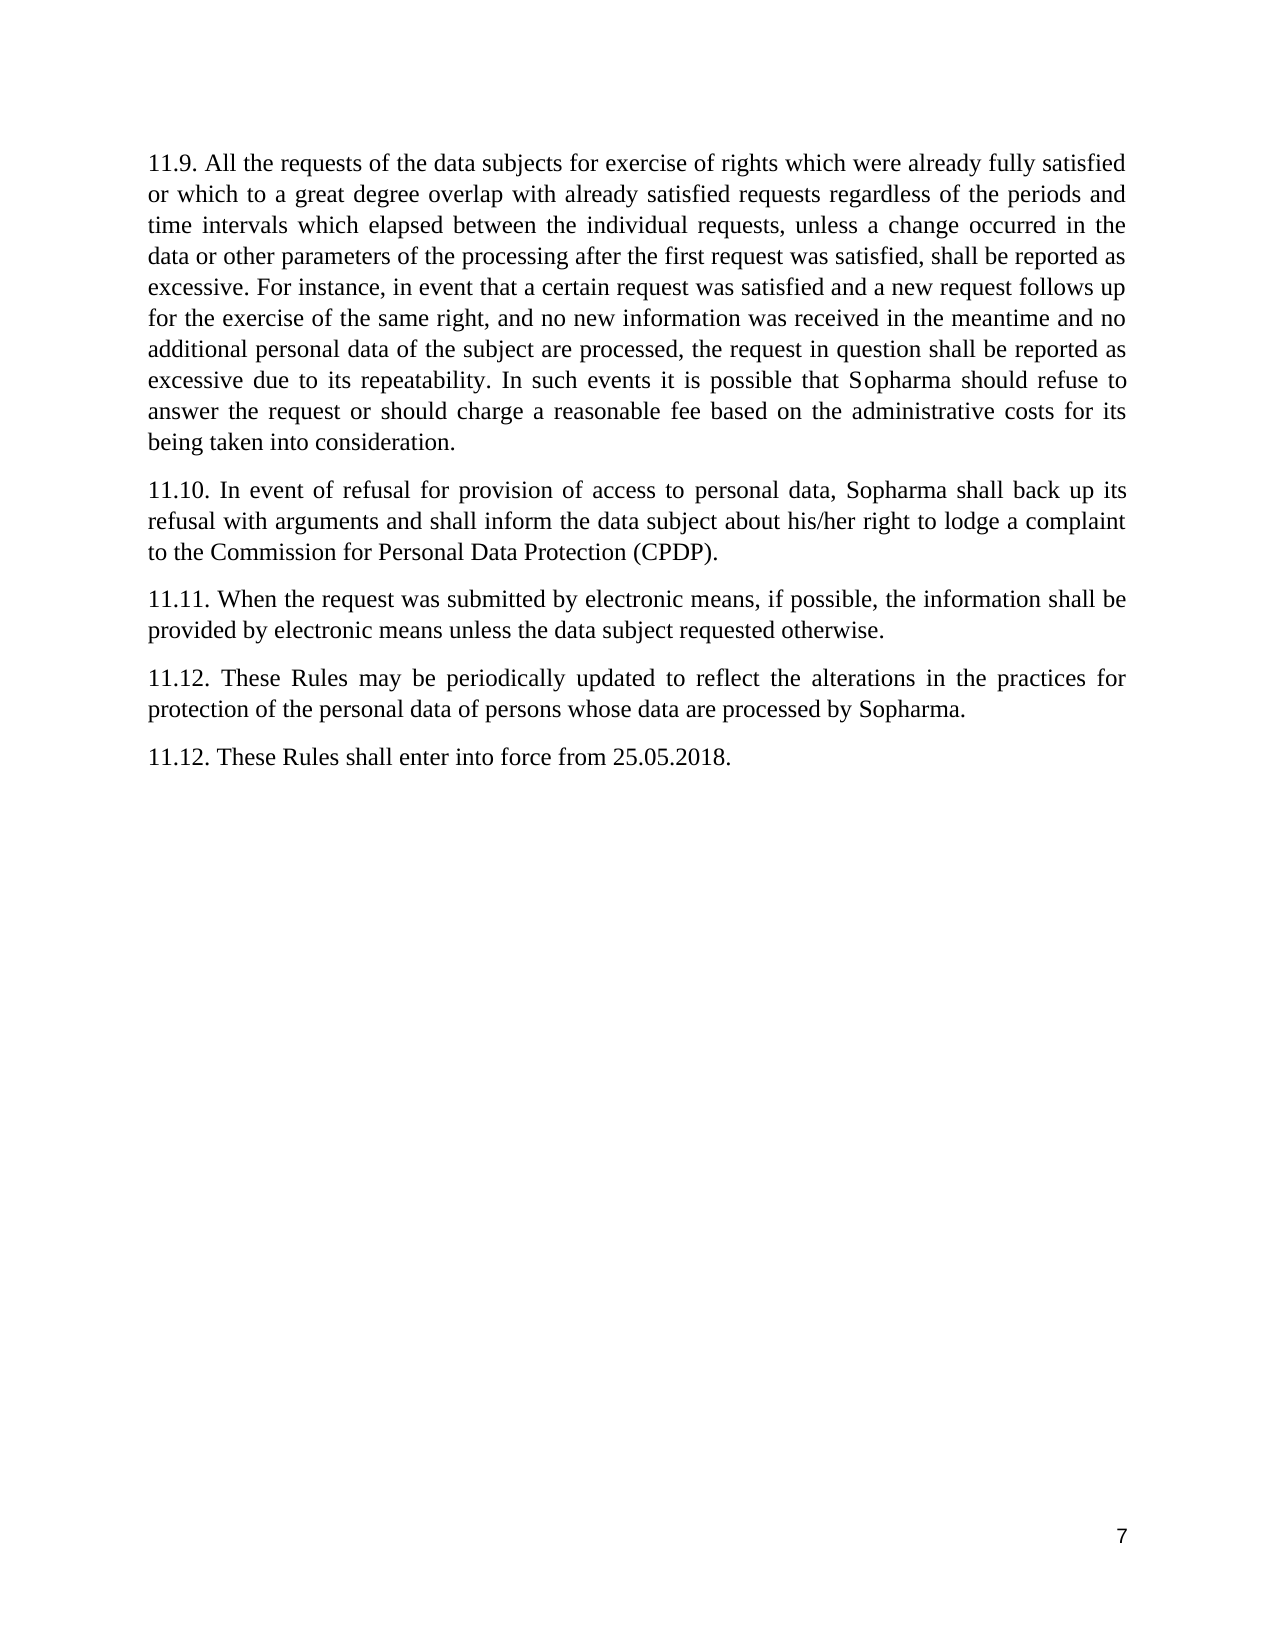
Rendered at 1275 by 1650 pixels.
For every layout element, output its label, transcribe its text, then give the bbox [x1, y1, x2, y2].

text 11.11. When the request was submitted by electronic means, if possible, the information shall be provided by electronic means unless the data subject requested otherwise. [148, 584, 1127, 644]
text 11.9. All the requests of the data subjects for exercise of rights which were already fully satisfied or which to a great degree overlap with already satisfied requests regardless of the periods and time intervals which elapsed between the individual requests, unless a change occurred in the data or other parameters of the processing after the first request was satisfied, shall be reported as excessive. For instance, in event that a certain request was satisfied and a new request follows up for the exercise of the same right, and no new information was received in the meantime and no additional personal data of the subject are processed, the request in question shall be reported as excessive due to its repeatability. In such events it is possible that Sopharma should refuse to answer the request or should charge a reasonable fee based on the administrative costs for its being taken into consideration. [148, 148, 1127, 456]
text 11.10. In event of refusal for provision of access to personal data, Sopharma shall back up its refusal with arguments and shall inform the data subject about his/her right to lodge a complaint to the Commission for Personal Data Protection (CPDP). [148, 475, 1127, 566]
text 11.12. These Rules shall enter into force from 25.05.2018. [148, 742, 1127, 771]
text 11.12. These Rules may be periodically updated to reflect the alterations in the practices for protection of the personal data of persons whose data are processed by Sopharma. [148, 663, 1127, 723]
